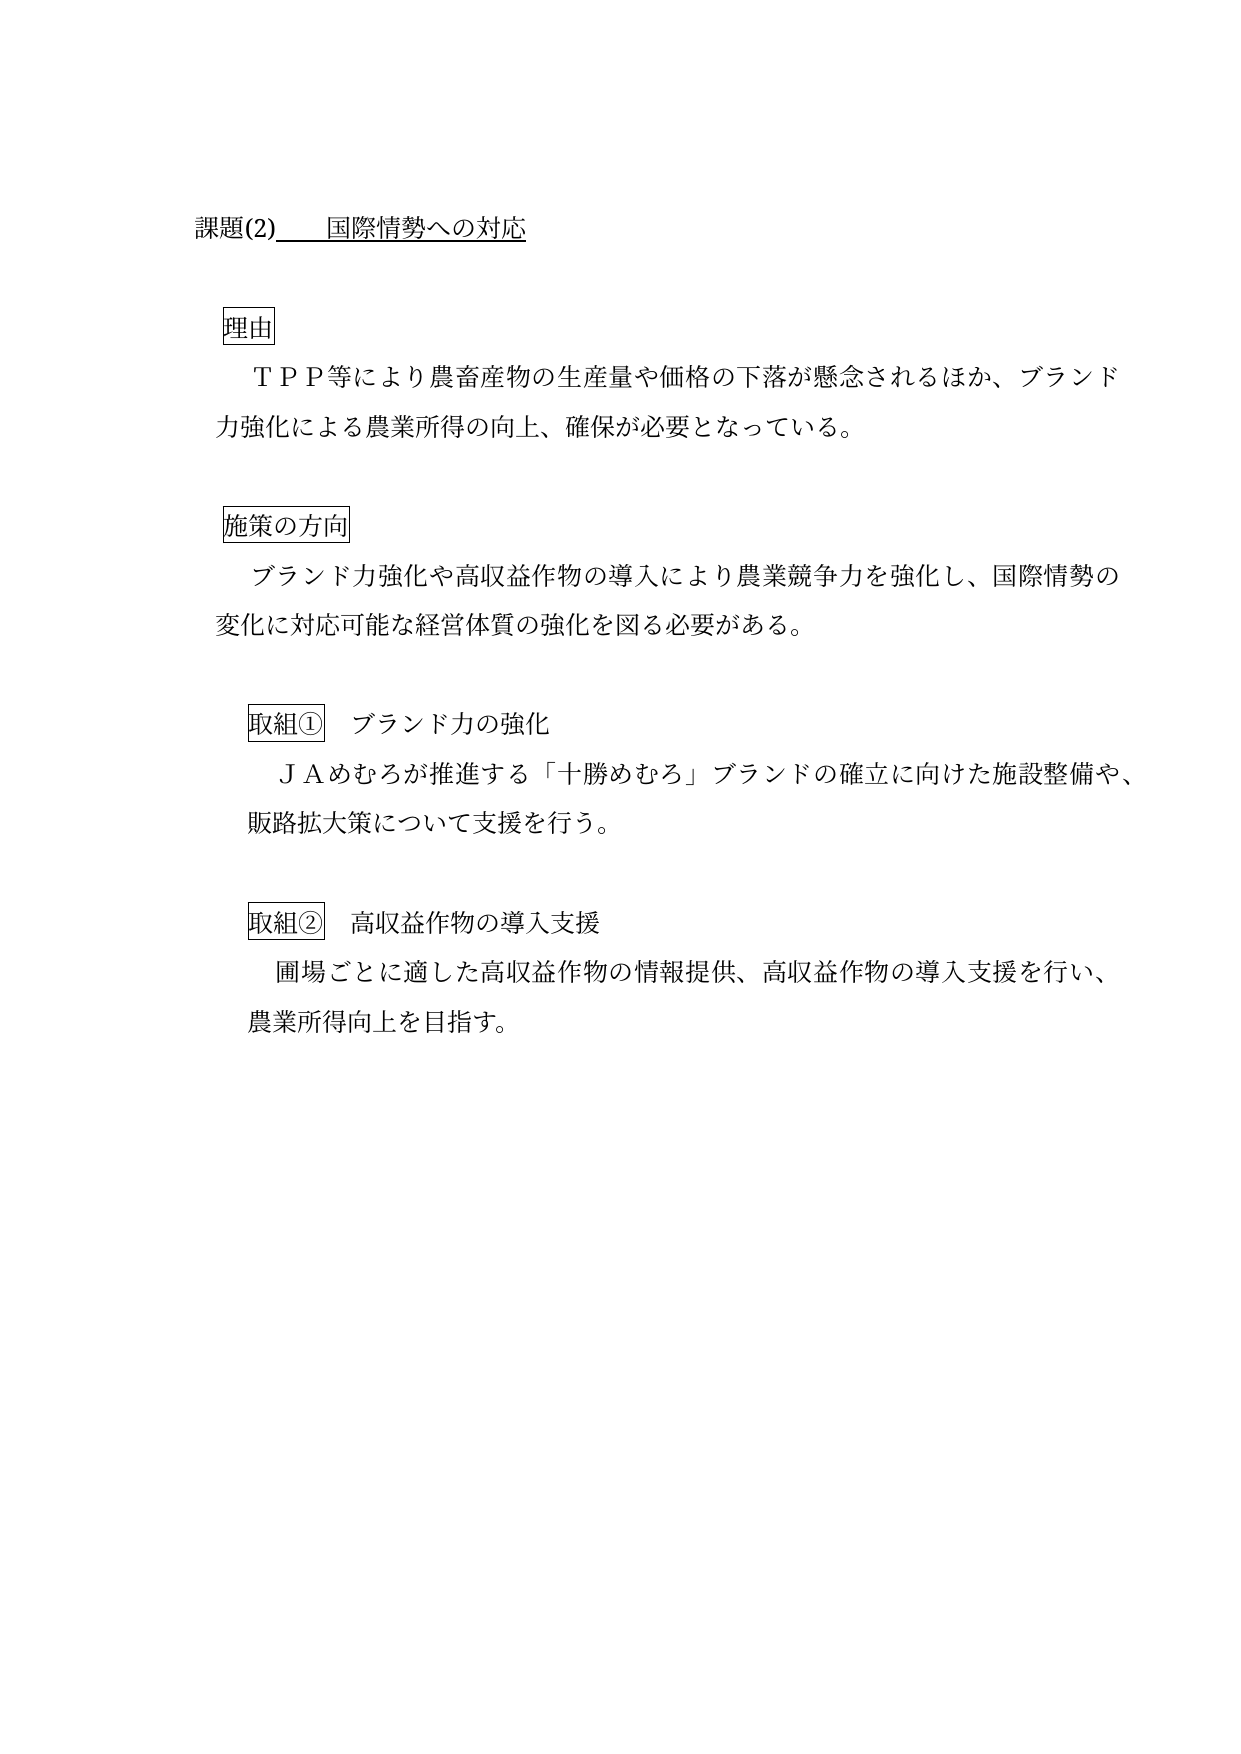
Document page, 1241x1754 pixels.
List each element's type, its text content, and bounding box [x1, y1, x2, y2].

text 理由 [148, 301, 1122, 351]
text ＪＡめむろが推進する「十勝めむろ」ブランドの確立に向けた施設整備や、販路拡大策について支援を行う。 [148, 748, 1122, 847]
text 課題(2) 国際情勢への対応 [148, 202, 1122, 252]
text 圃場ごとに適した高収益作物の情報提供、高収益作物の導入支援を行い、農業所得向上を目指す。 [148, 946, 1122, 1045]
text 取組② 高収益作物の導入支援 [148, 896, 1122, 946]
text 取組① ブランド力の強化 [148, 698, 1122, 748]
text ＴＰＰ等により農畜産物の生産量や価格の下落が懸念されるほか、ブランド力強化による農業所得の向上、確保が必要となっている。 [148, 351, 1122, 450]
text ブランド力強化や高収益作物の導入により農業競争力を強化し、国際情勢の変化に対応可能な経営体質の強化を図る必要がある。 [148, 549, 1122, 648]
text 施策の方向 [148, 500, 1122, 549]
